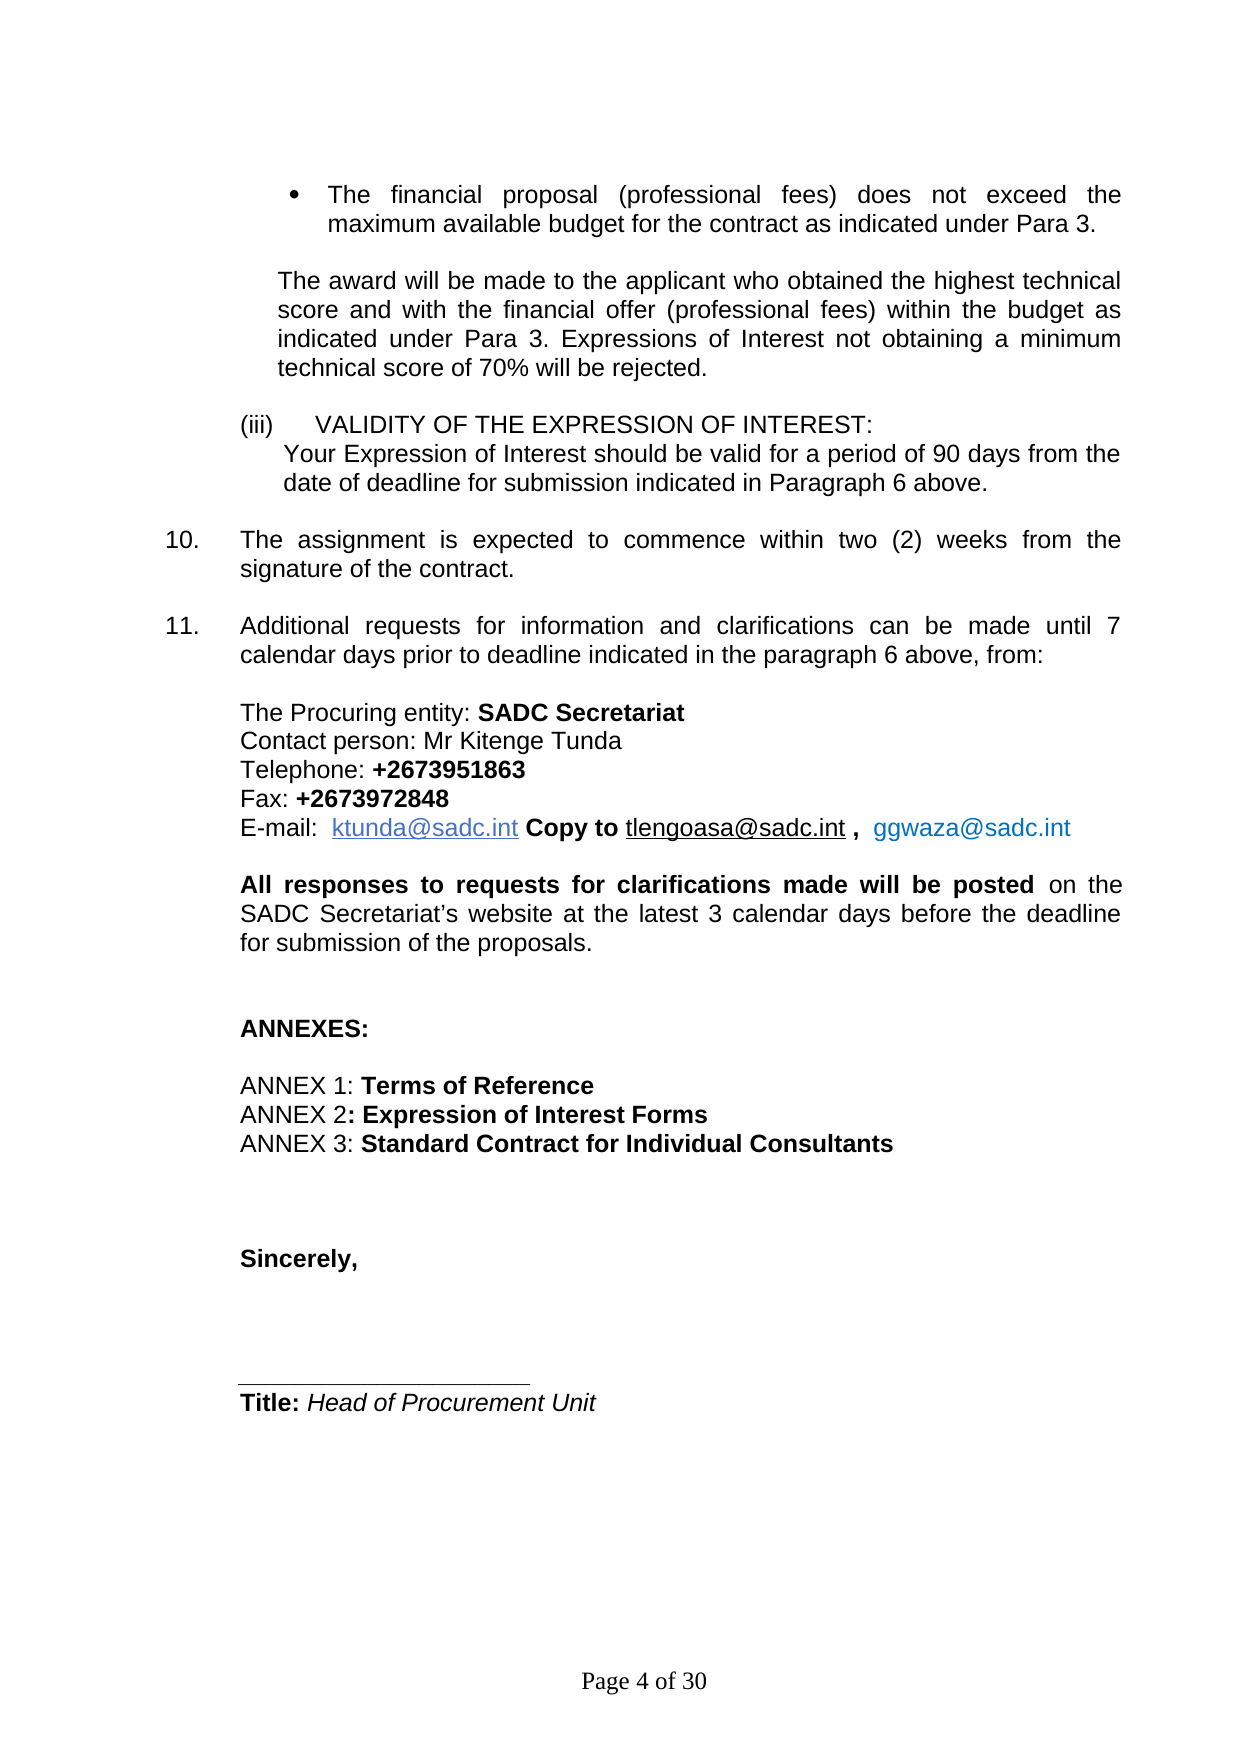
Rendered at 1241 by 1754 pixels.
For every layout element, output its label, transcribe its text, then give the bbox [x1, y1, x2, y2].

text ANNEX 2: Expression of Interest Forms [165, 1100, 1123, 1129]
text Contact person: Mr Kitenge Tunda [165, 726, 1123, 755]
text ANNEXES: [165, 1014, 1123, 1043]
text Telephone: +2673951863 [165, 755, 1123, 784]
text _____________________ [165, 1359, 1123, 1388]
text Title: Head of Procurement Unit [165, 1388, 1123, 1416]
list The financial proposal (professional fees) does not exceed the maximum available budget for the contract as indicated under Para 3. [290, 180, 1123, 238]
text The Procuring entity: SADC Secretariat [165, 698, 1123, 726]
text The award will be made to the applicant who obtained the highest technical score and with the financial offer (professional fees) within the budget as indicated under Para 3. Expressions of Interest not obtaining a minimum technical score of 70% will be rejected. [277, 266, 1123, 381]
text Sincerely, [165, 1244, 1123, 1273]
text 10. The assignment is expected to commence within two (2) weeks from the signature of the contract. [165, 525, 1123, 583]
text 11. Additional requests for information and clarifications can be made until 7 calendar days prior to deadline indicated in the paragraph 6 above, from: [165, 611, 1123, 669]
text (iii) VALIDITY OF THE EXPRESSION OF INTEREST: [240, 410, 1123, 439]
text E-mail: ktunda@sadc.int Copy to tlengoasa@sadc.int , ggwaza@sadc.int [240, 813, 1123, 841]
text All responses to requests for clarifications made will be posted on the SADC Secretariat’s website at the latest 3 calendar days before the deadline for submission of the proposals. [165, 870, 1123, 956]
text ANNEX 1: Terms of Reference [165, 1071, 1123, 1100]
text Fax: +2673972848 [165, 784, 1123, 813]
text ANNEX 3: Standard Contract for Individual Consultants [165, 1129, 1123, 1158]
text Your Expression of Interest should be valid for a period of 90 days from the date of deadline for submission indicated in Paragraph 6 above. [283, 439, 1123, 496]
